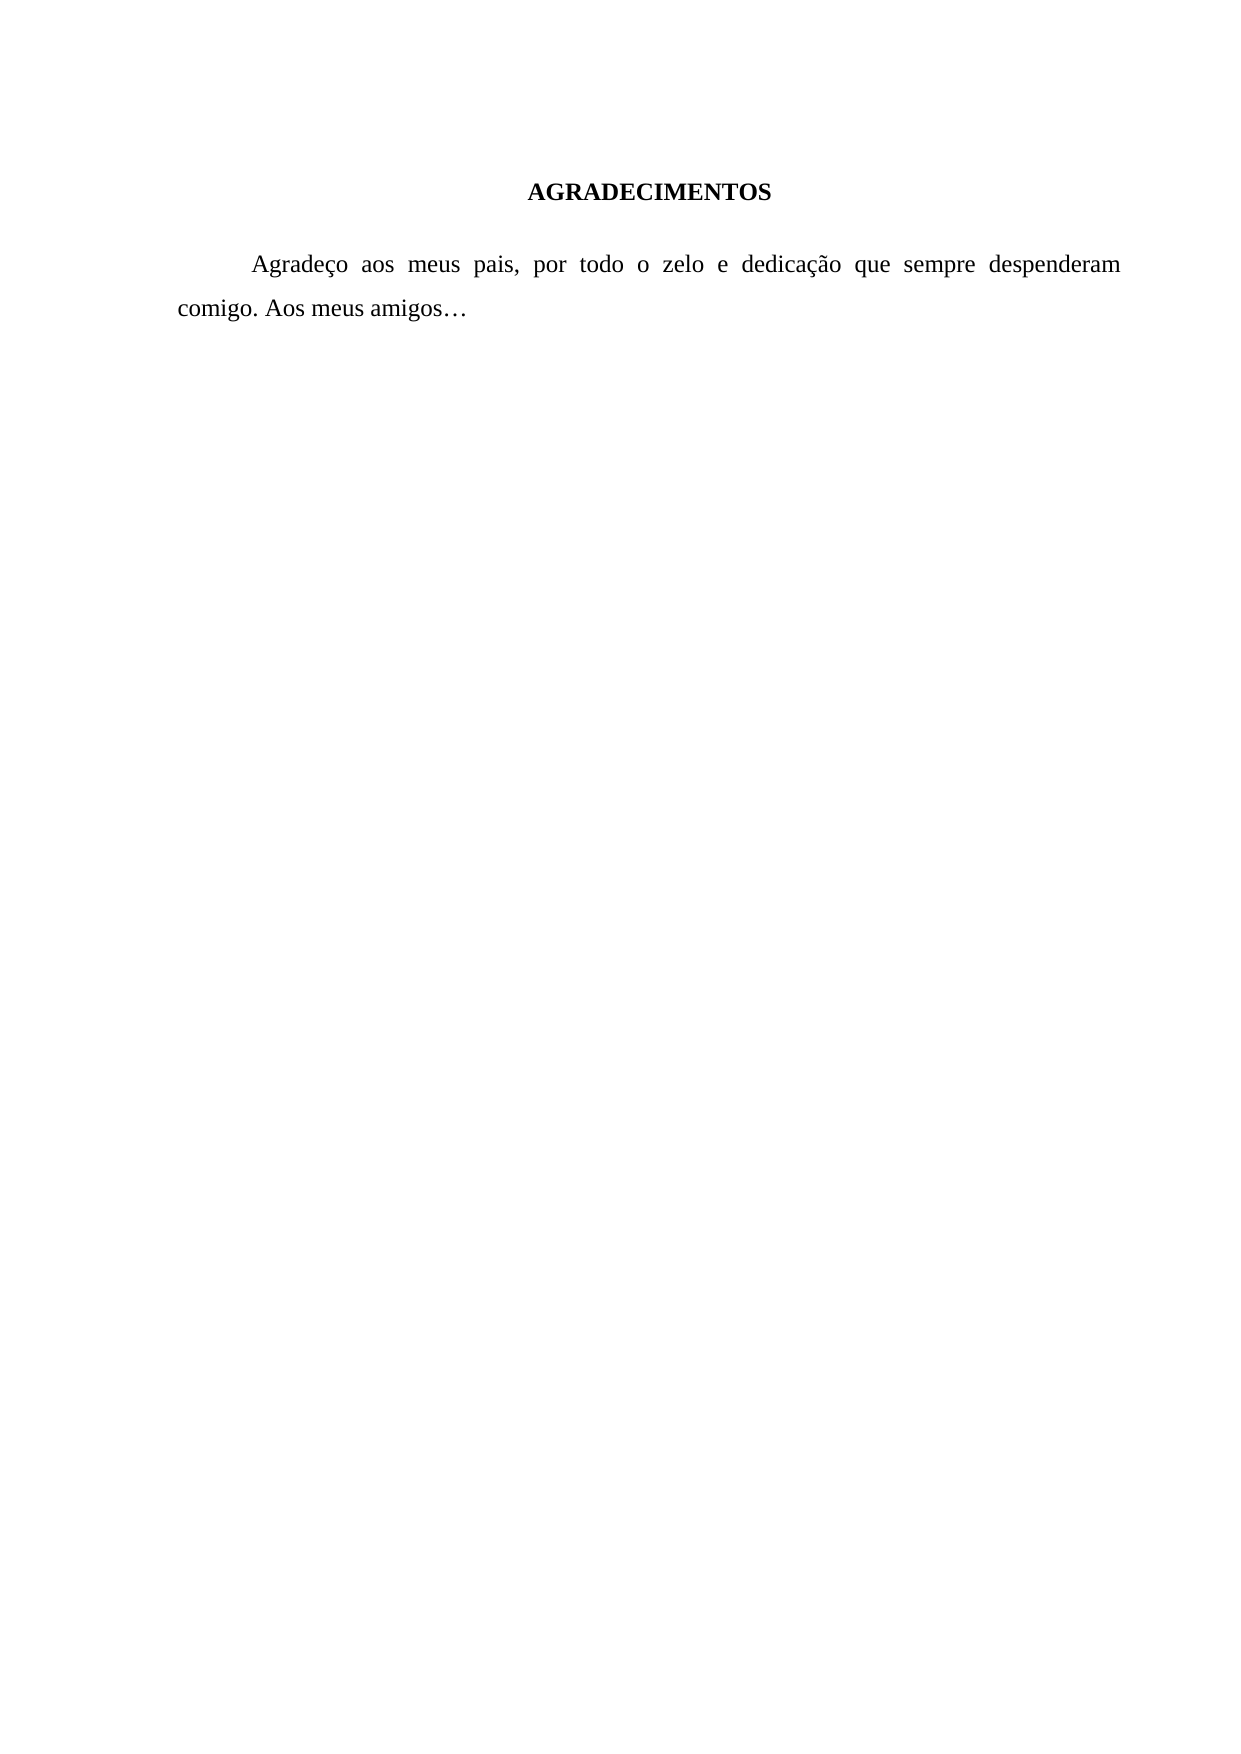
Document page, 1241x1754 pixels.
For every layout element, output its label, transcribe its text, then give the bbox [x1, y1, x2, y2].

text Agradeço aos meus pais, por todo o zelo e dedicação que sempre despenderam comigo. Aos meus amigos… [177, 249, 1122, 321]
text AGRADECIMENTOS [177, 177, 1122, 206]
